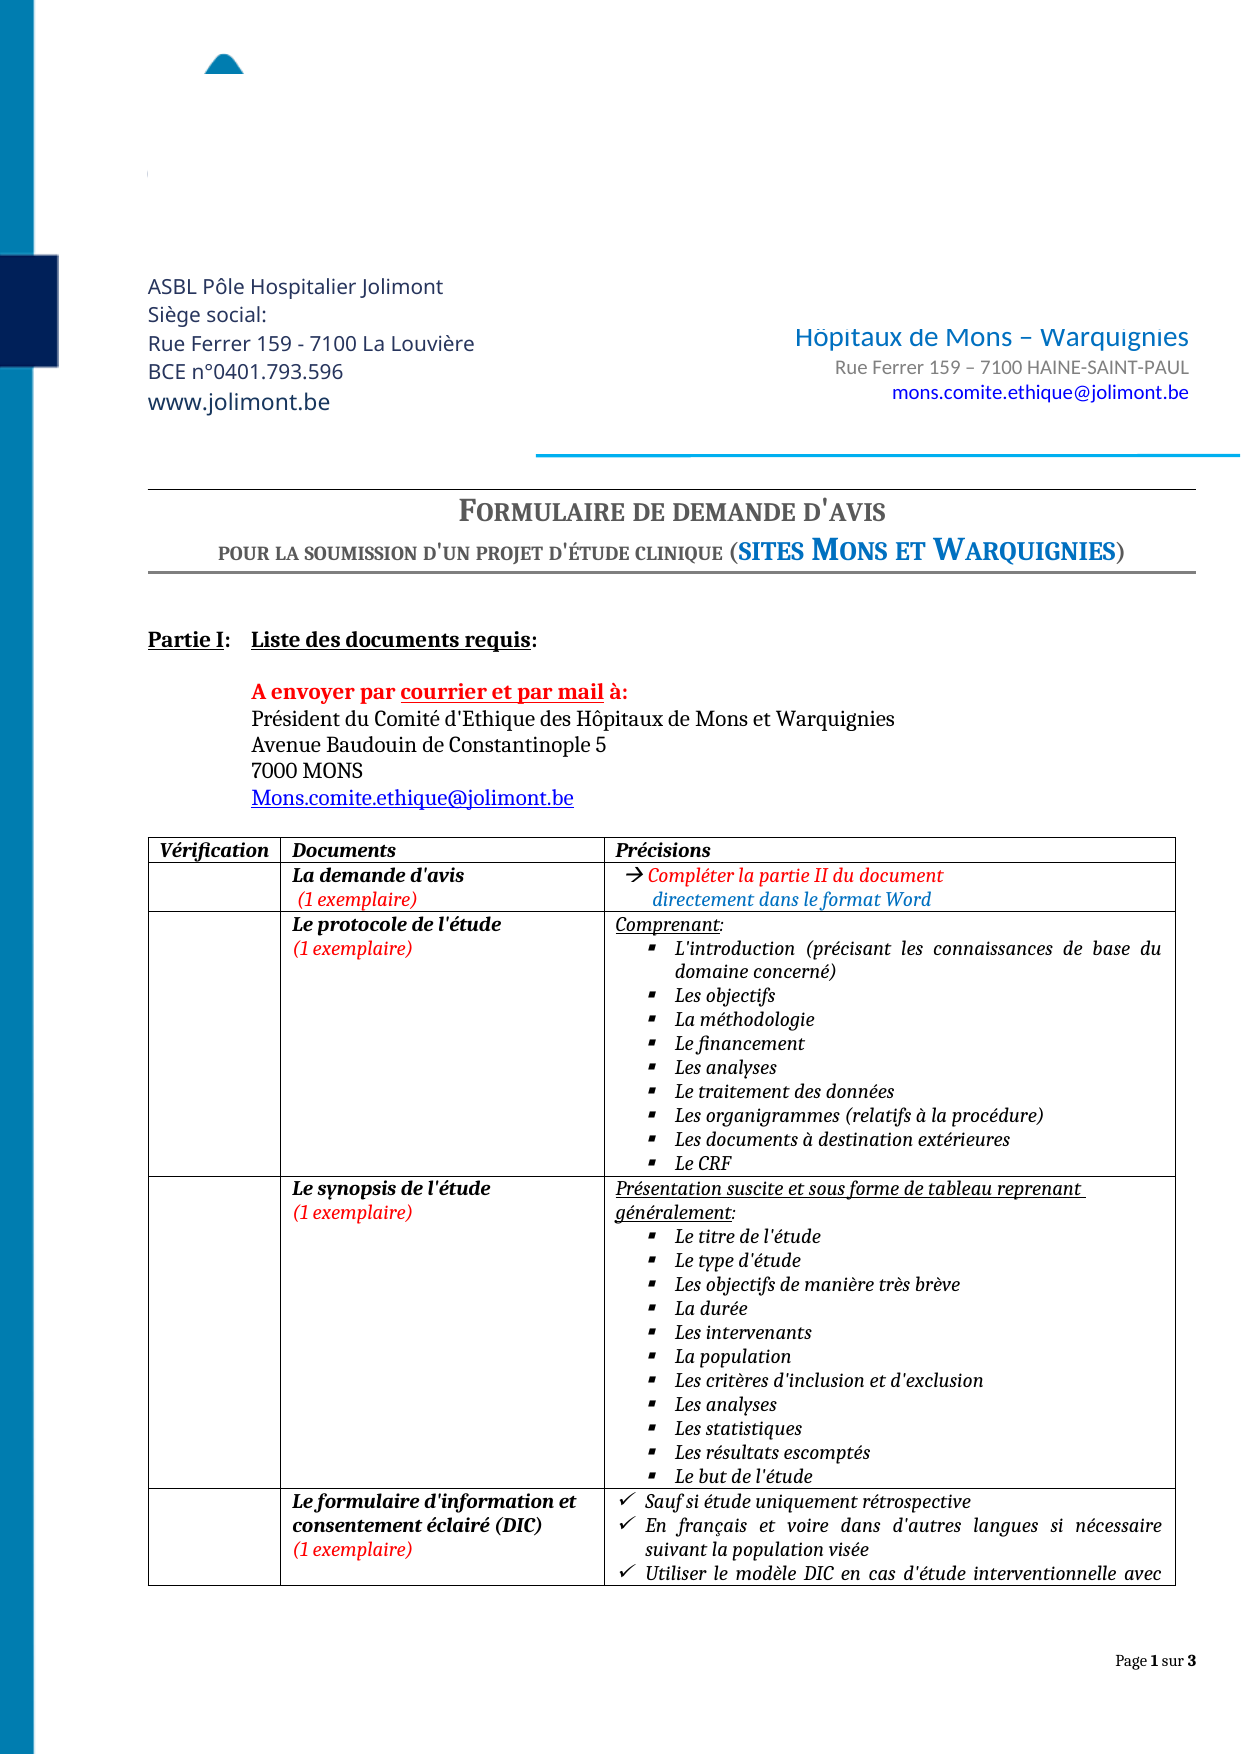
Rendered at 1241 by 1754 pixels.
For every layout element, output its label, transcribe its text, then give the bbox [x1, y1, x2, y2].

table_cell [149, 863, 280, 911]
table_header Documents [281, 838, 604, 862]
table_cell [149, 912, 280, 1176]
text 7000 MONS [192, 758, 1196, 784]
text pour la soumission d'un projet d'étude clinique (sites Mons et Warquignies) [148, 527, 1196, 571]
text A envoyer par courrier et par mail à: [192, 679, 1196, 705]
table_header Vérification [149, 838, 280, 862]
text Partie I: Liste des documents requis: [148, 626, 1196, 653]
table_cell [149, 1489, 280, 1585]
table_cell [149, 1177, 280, 1488]
table_cell Le formulaire d'information et consentement éclairé (DIC) (1 exemplaire) [281, 1489, 604, 1585]
table_cell Compléter la partie II du document directement dans le format Word [605, 863, 1175, 911]
text Formulaire de demande d'avis [148, 490, 1196, 527]
table_header Précisions [605, 838, 1175, 862]
text Mons.comite.ethique@jolimont.be [192, 784, 1196, 811]
table_cell Le synopsis de l'étude (1 exemplaire) [281, 1177, 604, 1488]
text Avenue Baudouin de Constantinople 5 [192, 732, 1196, 758]
table_cell La demande d'avis (1 exemplaire) [281, 863, 604, 911]
table_cell Comprenant: L'introduction (précisant les connaissances de base du domaine concerné) Les objectifs La méthodologie Le financement Les analyses Le traitement des données Les organigrammes (relatifs à la procédure) Les documents à destination extérieures Le CRF [605, 912, 1175, 1176]
table_cell Le protocole de l'étude (1 exemplaire) [281, 912, 604, 1176]
text Président du Comité d'Ethique des Hôpitaux de Mons et Warquignies [192, 705, 1196, 732]
picture [0, 0, 59, 1754]
picture [147, 53, 410, 204]
table_cell Présentation suscite et sous forme de tableau reprenant généralement: Le titre de l'étude Le type d'étude Les objectifs de manière très brève La durée Les intervenants La population Les critères d'inclusion et d'exclusion Les analyses Les statistiques Les résultats escomptés Le but de l'étude [605, 1177, 1175, 1488]
